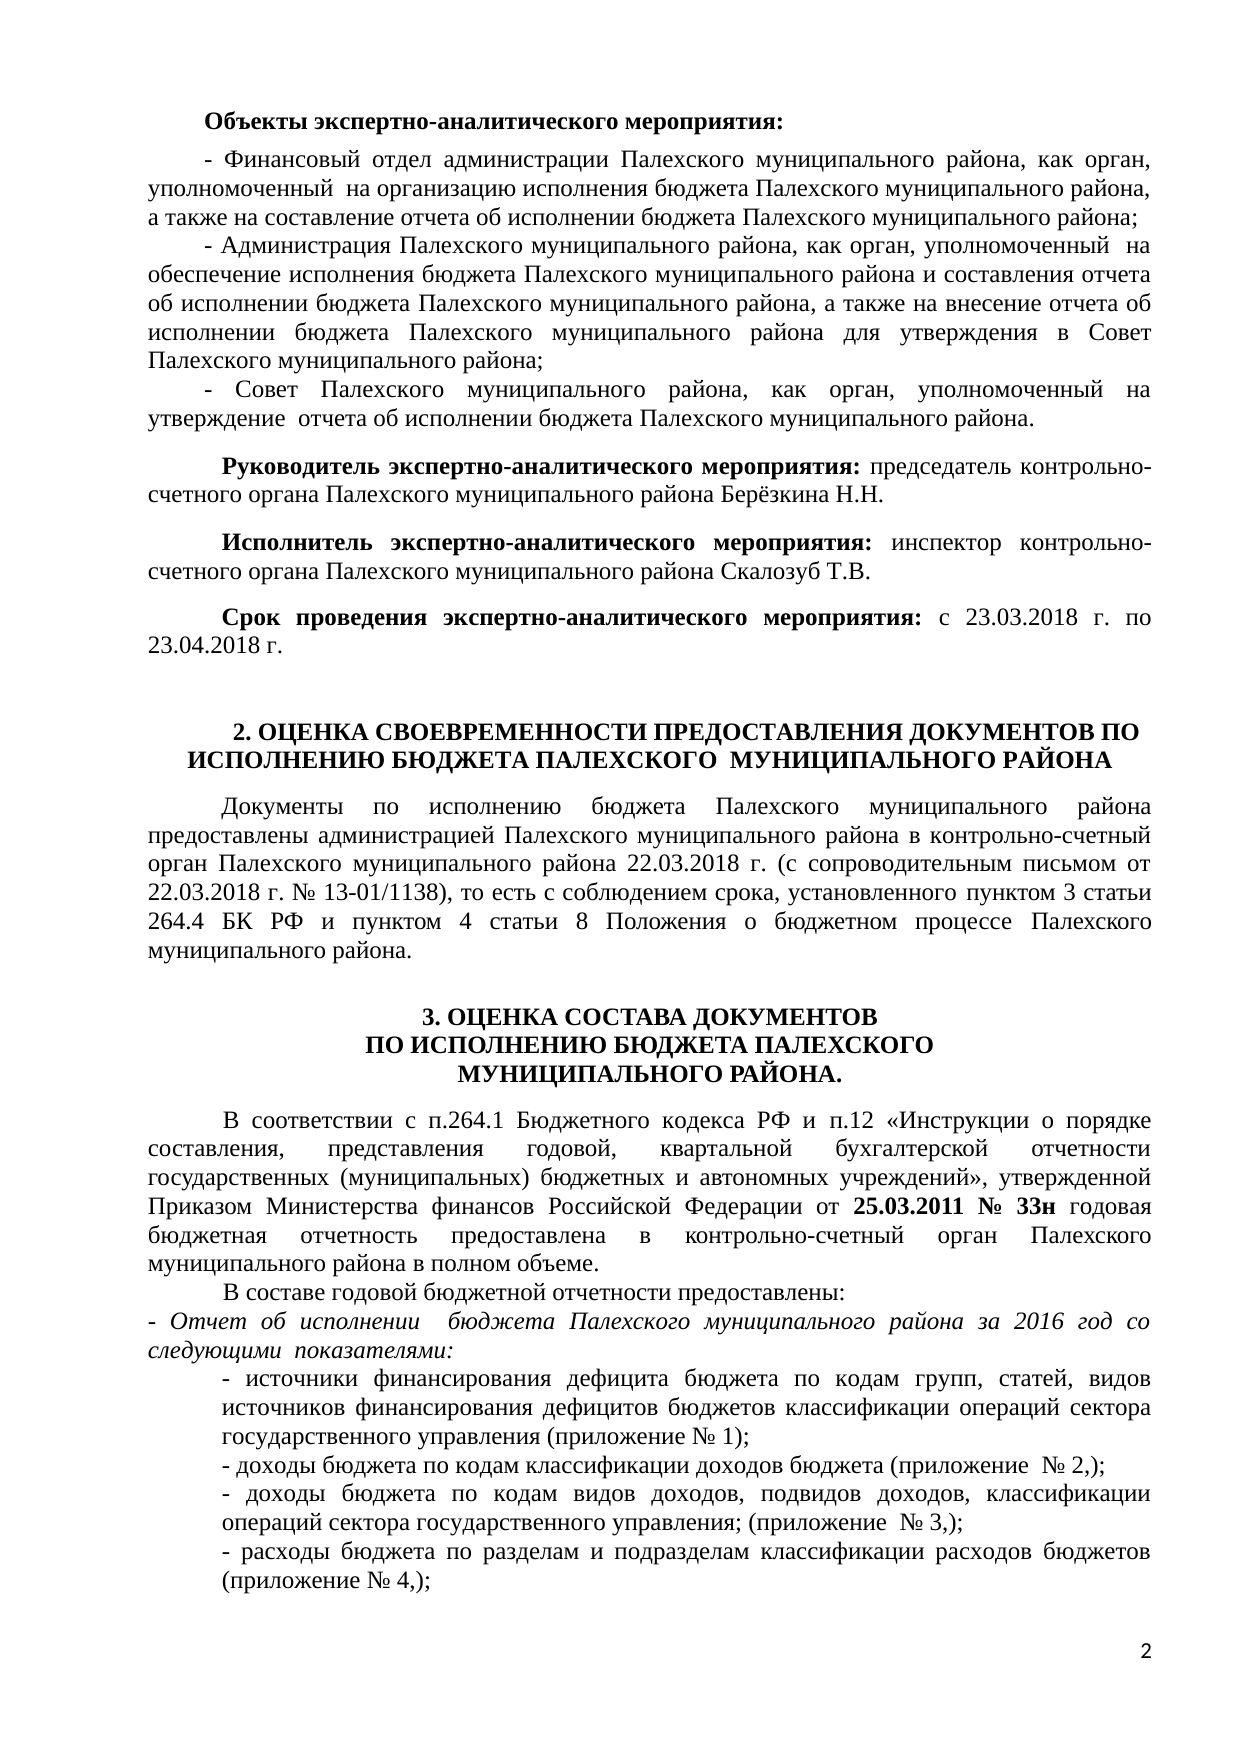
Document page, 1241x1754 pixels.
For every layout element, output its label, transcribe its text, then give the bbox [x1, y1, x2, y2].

text Исполнитель экспертно-аналитического мероприятия: инспектор контрольно-счетного органа Палехского муниципального района Скалозуб Т.В. [148, 527, 1152, 585]
text В соответствии с п.264.1 Бюджетного кодекса РФ и п.12 «Инструкции о порядке составления, представления годовой, квартальной бухгалтерской отчетности государственных (муниципальных) бюджетных и автономных учреждений», утвержденной Приказом Министерства финансов Российской Федерации от 25.03.2011 № 33н годовая бюджетная отчетность предоставлена в контрольно-счетный орган Палехского муниципального района в полном объеме. [148, 1105, 1152, 1277]
text 3. ОЦЕНКА СОСТАВА ДОКУМЕНТОВ [148, 1002, 1152, 1031]
text ПО ИСПОЛНЕНИЮ БЮДЖЕТА ПАЛЕХСКОГО [148, 1031, 1152, 1059]
title - Отчет об исполнении бюджета Палехского муниципального района за 2016 год со следующими показателями: [148, 1306, 1152, 1363]
text - Финансовый отдел администрации Палехского муниципального района, как орган, уполномоченный на организацию исполнения бюджета Палехского муниципального района, а также на составление отчета об исполнении бюджета Палехского муниципального района; [148, 144, 1152, 230]
title - источники финансирования дефицита бюджета по кодам групп, статей, видов источников финансирования дефицитов бюджетов классификации операций сектора государственного управления (приложение № 1); [222, 1363, 1152, 1450]
title - доходы бюджета по кодам классификации доходов бюджета (приложение № 2,); [222, 1450, 1152, 1478]
text Срок проведения экспертно-аналитического мероприятия: с 23.03.2018 г. по 23.04.2018 г. [148, 602, 1152, 659]
text - Администрация Палехского муниципального района, как орган, уполномоченный на обеспечение исполнения бюджета Палехского муниципального района и составления отчета об исполнении бюджета Палехского муниципального района, а также на внесение отчета об исполнении бюджета Палехского муниципального района для утверждения в Совет Палехского муниципального района; [148, 230, 1152, 374]
text Объекты экспертно-аналитического мероприятия: [148, 106, 1152, 134]
text 2. ОЦЕНКА СВОЕВРЕМЕННОСТИ ПРЕДОСТАВЛЕНИЯ ДОКУМЕНТОВ ПО ИСПОЛНЕНИЮ БЮДЖЕТА ПАЛЕХСКОГО МУНИЦИПАЛЬНОГО РАЙОНА [148, 717, 1152, 774]
title - расходы бюджета по разделам и подразделам классификации расходов бюджетов (приложение № 4,); [222, 1536, 1152, 1593]
text - Совет Палехского муниципального района, как орган, уполномоченный на утверждение отчета об исполнении бюджета Палехского муниципального района. [148, 374, 1152, 432]
text В составе годовой бюджетной отчетности предоставлены: [148, 1277, 1152, 1306]
text МУНИЦИПАЛЬНОГО РАЙОНА. [148, 1059, 1152, 1088]
text Руководитель экспертно-аналитического мероприятия: председатель контрольно-счетного органа Палехского муниципального района Берёзкина Н.Н. [148, 451, 1152, 508]
title - доходы бюджета по кодам видов доходов, подвидов доходов, классификации операций сектора государственного управления; (приложение № 3,); [222, 1478, 1152, 1536]
text Документы по исполнению бюджета Палехского муниципального района предоставлены администрацией Палехского муниципального района в контрольно-счетный орган Палехского муниципального района 22.03.2018 г. (с сопроводительным письмом от 22.03.2018 г. № 13-01/1138), то есть с соблюдением срока, установленного пунктом 3 статьи 264.4 БК РФ и пунктом 4 статьи 8 Положения о бюджетном процессе Палехского муниципального района. [148, 791, 1152, 963]
